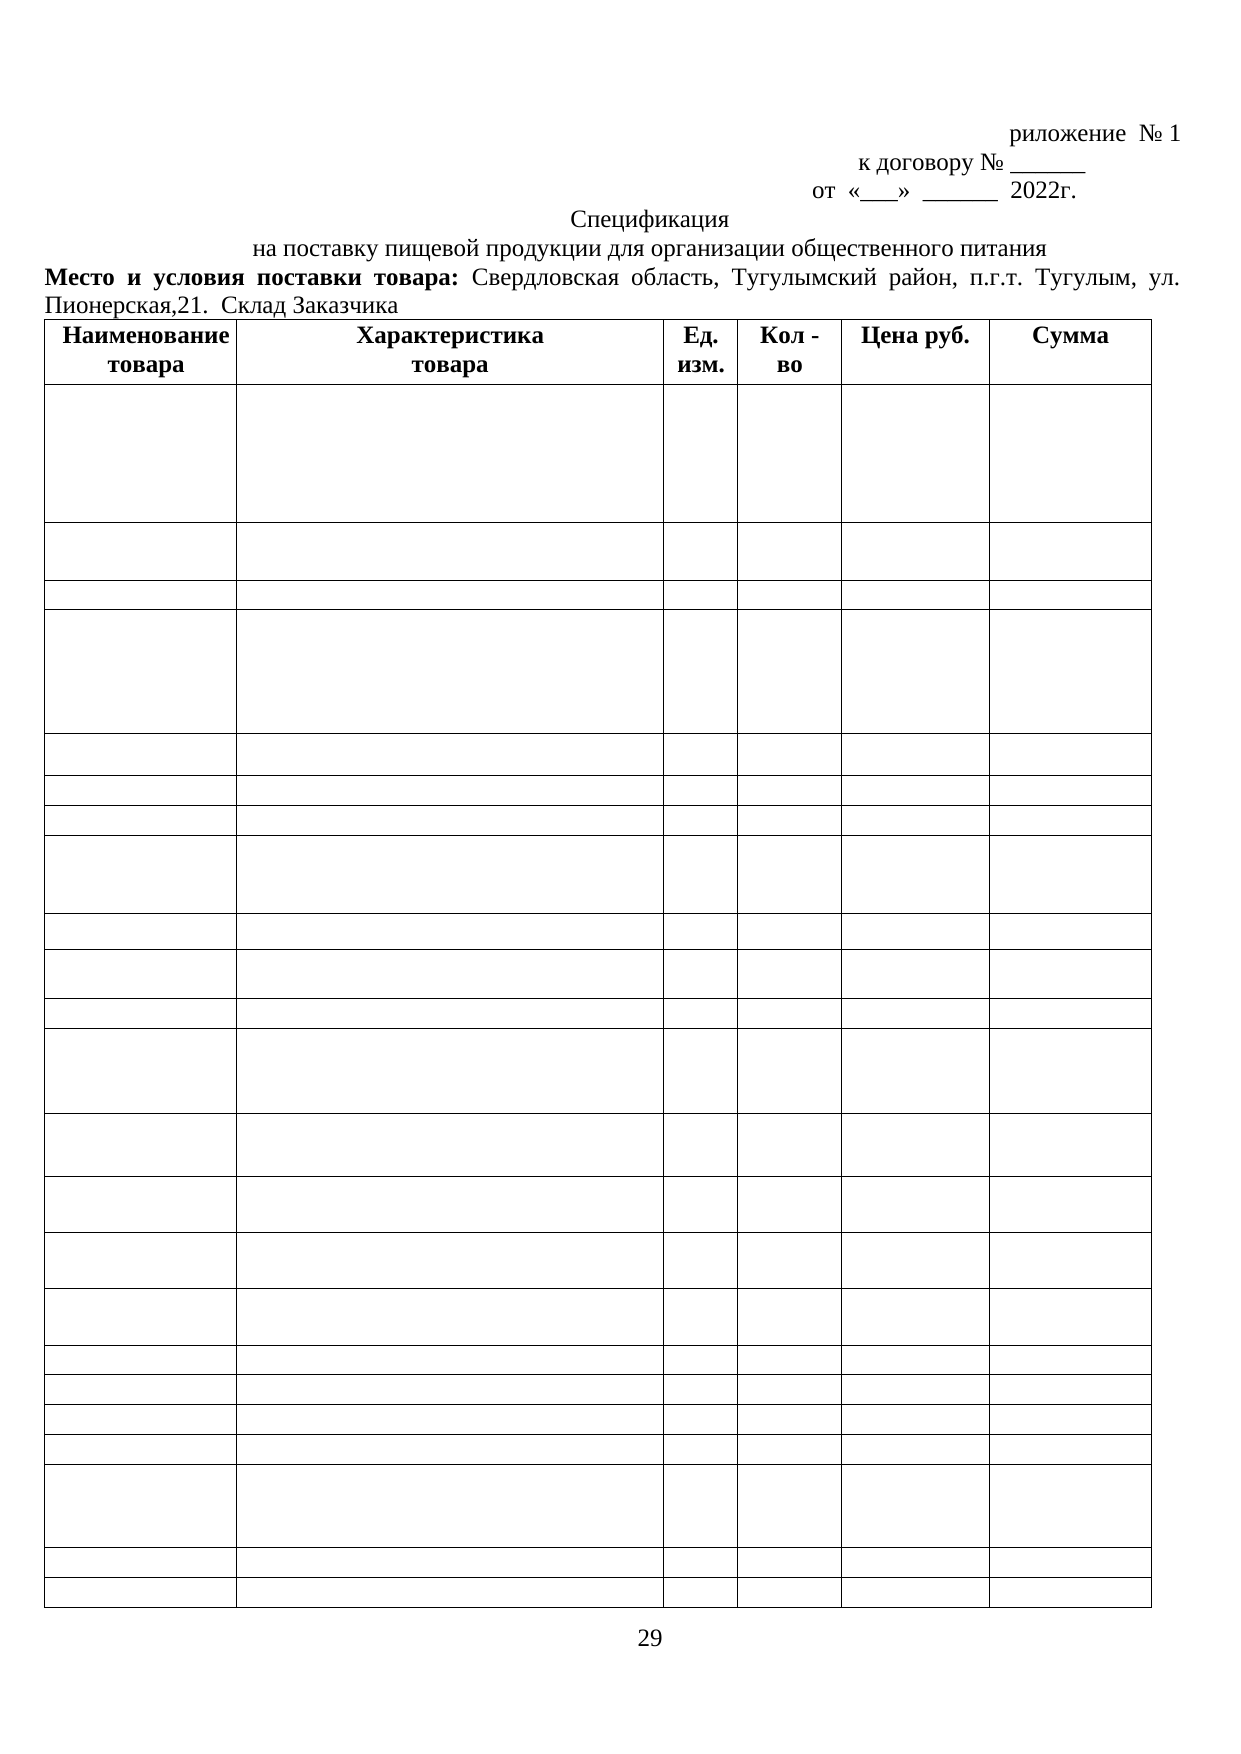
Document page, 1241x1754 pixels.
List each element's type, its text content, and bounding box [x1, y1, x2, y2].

table_cell [990, 1405, 1151, 1434]
table_cell [237, 1346, 663, 1374]
table_cell [990, 1375, 1151, 1404]
table_cell [990, 610, 1151, 733]
table_cell [842, 950, 989, 998]
table_cell [738, 385, 841, 522]
table_cell [990, 581, 1151, 609]
table_cell [990, 1346, 1151, 1374]
table_cell [842, 1114, 989, 1176]
table_cell [738, 734, 841, 775]
table_cell [664, 1346, 737, 1374]
table_cell [237, 581, 663, 609]
table_cell [237, 523, 663, 579]
table_cell [990, 914, 1151, 949]
table_cell [237, 914, 663, 949]
table_cell [237, 1177, 663, 1232]
table_cell [45, 1233, 236, 1288]
table_cell [237, 610, 663, 733]
table_cell [842, 734, 989, 775]
text Спецификация [118, 204, 1181, 233]
table_cell [990, 1114, 1151, 1176]
table_cell [45, 1346, 236, 1374]
table_cell [738, 1405, 841, 1434]
table_cell [664, 806, 737, 835]
table_cell [738, 1177, 841, 1232]
table_cell [237, 1233, 663, 1288]
table_cell [237, 806, 663, 835]
table_cell [738, 1233, 841, 1288]
table_cell [738, 1346, 841, 1374]
table_cell [45, 776, 236, 805]
table_cell [237, 1114, 663, 1176]
table_cell [842, 1435, 989, 1464]
table_cell [664, 610, 737, 733]
table_cell [842, 610, 989, 733]
table_cell [664, 836, 737, 913]
table_cell [664, 1114, 737, 1176]
table_cell [45, 1375, 236, 1404]
table_cell [45, 1435, 236, 1464]
table_header Сумма [990, 320, 1151, 384]
table_cell [842, 1405, 989, 1434]
table_cell [45, 1548, 236, 1577]
table_cell [237, 1435, 663, 1464]
table_cell [664, 385, 737, 522]
table_cell [664, 1578, 737, 1607]
table_cell [237, 950, 663, 998]
table_cell [738, 1435, 841, 1464]
text к договору № ______ [118, 147, 1181, 176]
table_cell [45, 523, 236, 579]
table_cell [45, 999, 236, 1027]
text от «___» ______ 2022г. [118, 176, 1181, 204]
table_cell [45, 950, 236, 998]
table_cell [738, 836, 841, 913]
table_cell [738, 950, 841, 998]
table_cell [990, 523, 1151, 579]
table_cell [237, 1465, 663, 1547]
table_cell [664, 1029, 737, 1113]
table_cell [990, 1435, 1151, 1464]
table_cell [45, 734, 236, 775]
table_cell [842, 385, 989, 522]
table_cell [45, 385, 236, 522]
table_cell [664, 950, 737, 998]
table_cell [738, 523, 841, 579]
table_cell [237, 999, 663, 1027]
table_cell [45, 610, 236, 733]
table_cell [45, 1029, 236, 1113]
table_cell [990, 1548, 1151, 1577]
table_cell [45, 1405, 236, 1434]
table_cell [738, 914, 841, 949]
table_cell [842, 1177, 989, 1232]
table_cell [237, 1578, 663, 1607]
table_cell [842, 1346, 989, 1374]
table_cell [664, 1289, 737, 1344]
table_cell [45, 1289, 236, 1344]
table_cell [45, 806, 236, 835]
table_cell [664, 999, 737, 1027]
table_cell [45, 914, 236, 949]
table_header Наименование товара [45, 320, 236, 384]
table_cell [664, 734, 737, 775]
table_cell [842, 1029, 989, 1113]
table_cell [842, 523, 989, 579]
table_cell [738, 1548, 841, 1577]
table_cell [664, 1233, 737, 1288]
table_cell [842, 806, 989, 835]
table_cell [237, 836, 663, 913]
table_cell [664, 776, 737, 805]
table_cell [990, 1029, 1151, 1113]
table_cell [842, 914, 989, 949]
table_cell [990, 776, 1151, 805]
table_cell [237, 385, 663, 522]
table_cell [45, 1114, 236, 1176]
table_cell [45, 836, 236, 913]
table_cell [842, 1548, 989, 1577]
table_cell [237, 776, 663, 805]
table_cell [990, 1233, 1151, 1288]
table_header Цена руб. [842, 320, 989, 384]
table_cell [738, 806, 841, 835]
table_cell [45, 1578, 236, 1607]
table_cell [237, 1289, 663, 1344]
table_cell [738, 999, 841, 1027]
table_header Ед. изм. [664, 320, 737, 384]
table_cell [664, 1435, 737, 1464]
table_cell [990, 999, 1151, 1027]
table_cell [990, 734, 1151, 775]
table_cell [842, 1465, 989, 1547]
table_cell [738, 1465, 841, 1547]
table_cell [990, 1177, 1151, 1232]
table_cell [664, 914, 737, 949]
table_cell [990, 1289, 1151, 1344]
table_cell [990, 1578, 1151, 1607]
table_cell [664, 1465, 737, 1547]
table_cell [842, 1375, 989, 1404]
text риложение № 1 [118, 118, 1181, 147]
table_cell [738, 1289, 841, 1344]
table_cell [842, 836, 989, 913]
table_cell [842, 1578, 989, 1607]
table_cell [237, 1029, 663, 1113]
table_cell [738, 1114, 841, 1176]
table_header Кол -во [738, 320, 841, 384]
table_cell [990, 806, 1151, 835]
table_cell [738, 1029, 841, 1113]
table_cell [237, 734, 663, 775]
table_cell [237, 1405, 663, 1434]
table_cell [45, 1177, 236, 1232]
table_cell [237, 1375, 663, 1404]
table_cell [237, 1548, 663, 1577]
table_cell [990, 950, 1151, 998]
table_cell [842, 581, 989, 609]
text на поставку пищевой продукции для организации общественного питания [118, 233, 1181, 262]
table_cell [842, 1289, 989, 1344]
table_cell [664, 581, 737, 609]
table_cell [990, 836, 1151, 913]
table_cell [664, 1375, 737, 1404]
table_cell [842, 1233, 989, 1288]
table_cell [990, 1465, 1151, 1547]
table_header Характеристика товара [237, 320, 663, 384]
text Место и условия поставки товара: Свердловская область, Тугулымский район, п.г.т. Тугулым, ул. Пионерская,21. Склад Заказчика [44, 262, 1181, 319]
table_cell [990, 385, 1151, 522]
table_cell [738, 581, 841, 609]
table_cell [664, 523, 737, 579]
table_cell [45, 1465, 236, 1547]
table_cell [45, 581, 236, 609]
table_cell [738, 610, 841, 733]
table_cell [664, 1548, 737, 1577]
table_cell [738, 1578, 841, 1607]
table_cell [842, 999, 989, 1027]
table_cell [842, 776, 989, 805]
table_cell [738, 1375, 841, 1404]
table_cell [664, 1405, 737, 1434]
table_cell [738, 776, 841, 805]
table_cell [664, 1177, 737, 1232]
